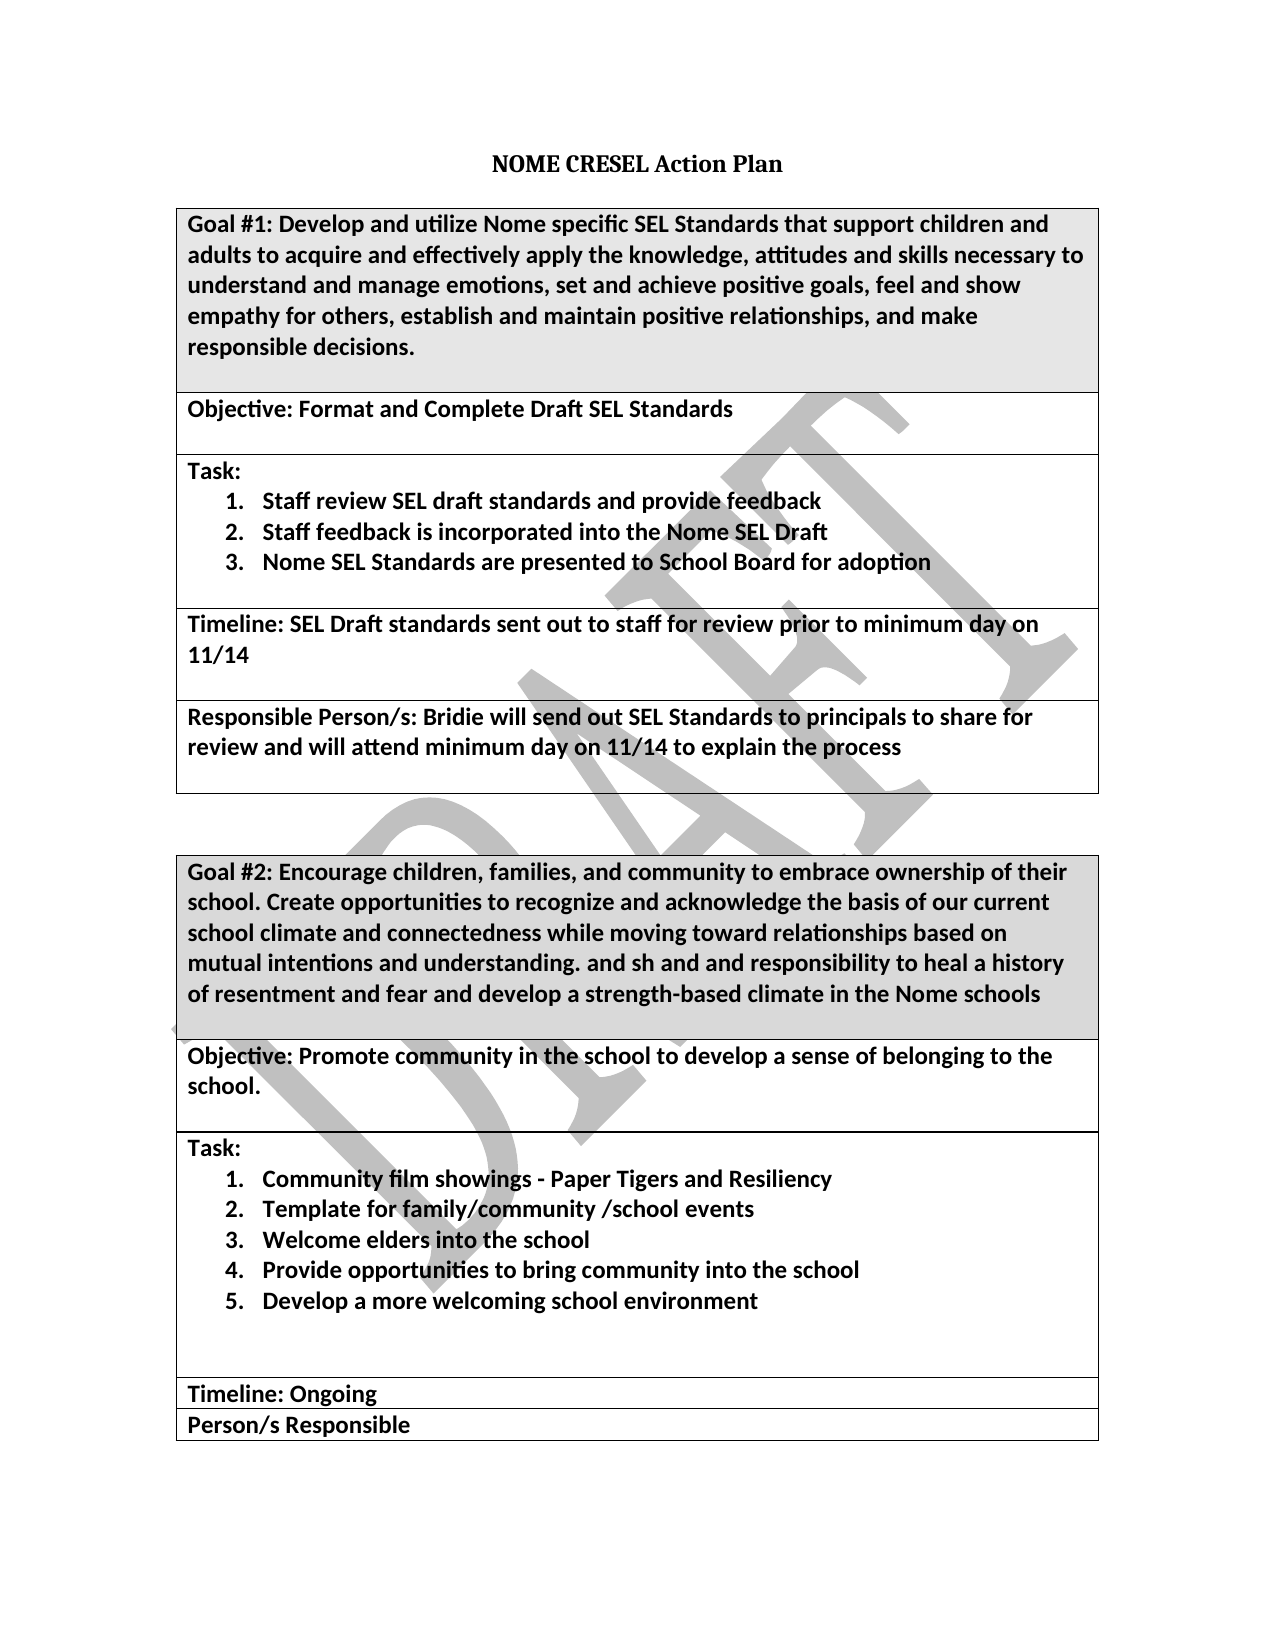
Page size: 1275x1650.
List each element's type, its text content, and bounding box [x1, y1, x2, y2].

table_header Goal #1: Develop and utilize Nome specific SEL Standards that support children and adults to acquire and effectively apply the knowledge, attitudes and skills necessary to understand and manage emotions, set and achieve positive goals, feel and show empathy for others, establish and maintain positive relationships, and make responsible decisions. [177, 209, 1098, 392]
table_cell Timeline: Ongoing [177, 1378, 1098, 1408]
text NOME CRESEL Action Plan [187, 150, 1087, 179]
table_header Goal #2: Encourage children, families, and community to embrace ownership of their school. Create opportunities to recognize and acknowledge the basis of our current school climate and connectedness while moving toward relationships based on mutual intentions and understanding. and sh and and responsibility to heal a history of resentment and fear and develop a strength-based climate in the Nome schools [177, 856, 1098, 1039]
table_cell Responsible Person/s: Bridie will send out SEL Standards to principals to share for review and will attend minimum day on 11/14 to explain the process [177, 701, 1098, 793]
table_cell Person/s Responsible [177, 1409, 1098, 1440]
table_cell Task: Community film showings - Paper Tigers and Resiliency Template for family/community /school events Welcome elders into the school Provide opportunities to bring community into the school Develop a more welcoming school environment [177, 1133, 1098, 1377]
table_cell Objective: Promote community in the school to develop a sense of belonging to the school. [177, 1040, 1098, 1131]
table_cell Task: Staff review SEL draft standards and provide feedback Staff feedback is incorporated into the Nome SEL Draft Nome SEL Standards are presented to School Board for adoption [177, 455, 1098, 607]
table_cell Objective: Format and Complete Draft SEL Standards [177, 393, 1098, 454]
table_cell Timeline: SEL Draft standards sent out to staff for review prior to minimum day on 11/14 [177, 609, 1098, 700]
